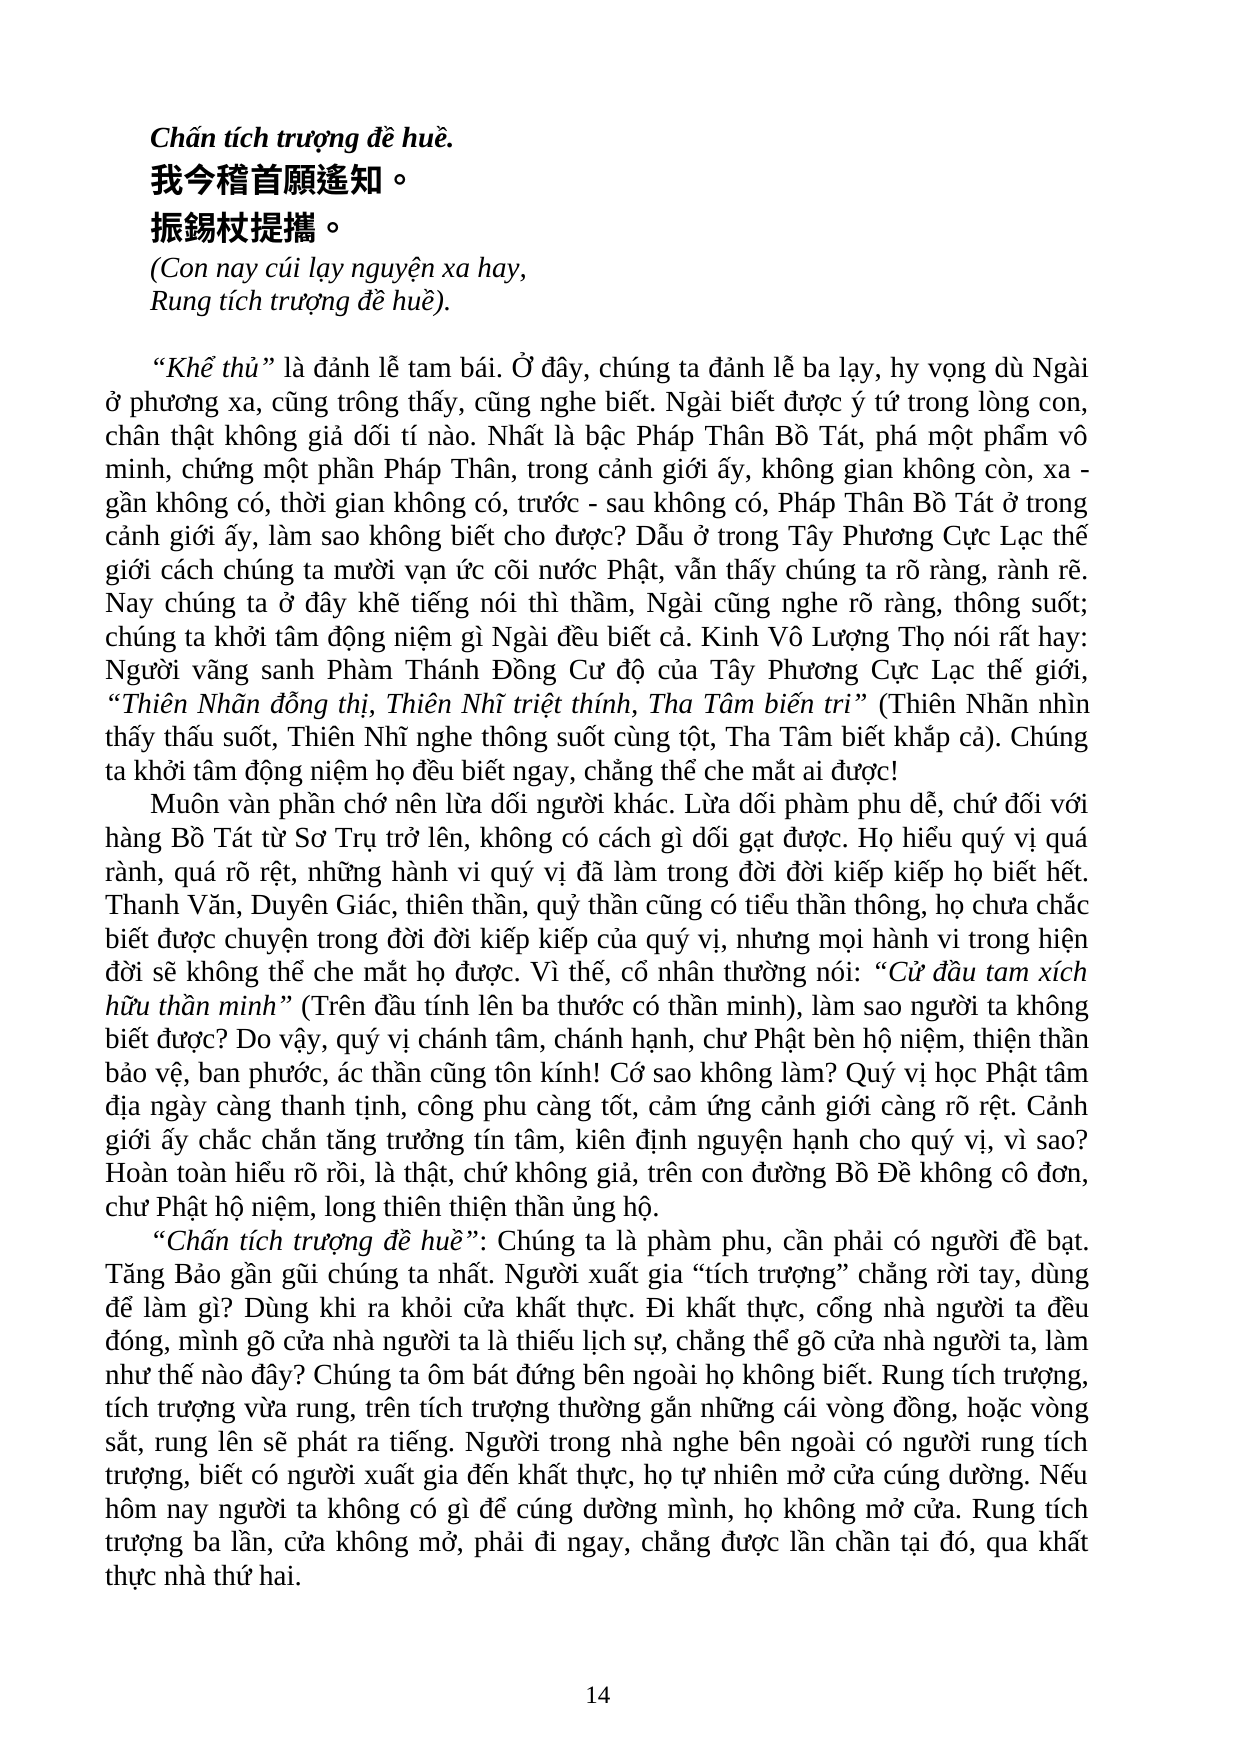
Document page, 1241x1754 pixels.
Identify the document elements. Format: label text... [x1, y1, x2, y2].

text “Khể thủ” là đảnh lễ tam bái. Ở đây, chúng ta đảnh lễ ba lạy, hy vọng dù Ngài ở phương xa, cũng trông thấy, cũng nghe biết. Ngài biết được ý tứ trong lòng con, chân thật không giả dối tí nào. Nhất là bậc Pháp Thân Bồ Tát, phá một phẩm vô minh, chứng một phần Pháp Thân, trong cảnh giới ấy, không gian không còn, xa - gần không có, thời gian không có, trước - sau không có, Pháp Thân Bồ Tát ở trong cảnh giới ấy, làm sao không biết cho được? Dẫu ở trong Tây Phương Cực Lạc thế giới cách chúng ta mười vạn ức cõi nước Phật, vẫn thấy chúng ta rõ ràng, rành rẽ. Nay chúng ta ở đây khẽ tiếng nói thì thầm, Ngài cũng nghe rõ ràng, thông suốt; chúng ta khởi tâm động niệm gì Ngài đều biết cả. Kinh Vô Lượng Thọ nói rất hay: Người vãng sanh Phàm Thánh Đồng Cư độ của Tây Phương Cực Lạc thế giới, “Thiên Nhãn đỗng thị, Thiên Nhĩ triệt thính, Tha Tâm biến tri” (Thiên Nhãn nhìn thấy thấu suốt, Thiên Nhĩ nghe thông suốt cùng tột, Tha Tâm biết khắp cả). Chúng ta khởi tâm động niệm họ đều biết ngay, chẳng thể che mắt ai được! [105, 351, 1090, 787]
text 振錫杖提攜。 [105, 202, 1090, 250]
text Muôn vàn phần chớ nên lừa dối người khác. Lừa dối phàm phu dễ, chứ đối với hàng Bồ Tát từ Sơ Trụ trở lên, không có cách gì dối gạt được. Họ hiểu quý vị quá rành, quá rõ rệt, những hành vi quý vị đã làm trong đời đời kiếp kiếp họ biết hết. Thanh Văn, Duyên Giác, thiên thần, quỷ thần cũng có tiểu thần thông, họ chưa chắc biết được chuyện trong đời đời kiếp kiếp của quý vị, nhưng mọi hành vi trong hiện đời sẽ không thể che mắt họ được. Vì thế, cổ nhân thường nói: “Cử đầu tam xích hữu thần minh” (Trên đầu tính lên ba thước có thần minh), làm sao người ta không biết được? Do vậy, quý vị chánh tâm, chánh hạnh, chư Phật bèn hộ niệm, thiện thần bảo vệ, ban phước, ác thần cũng tôn kính! Cớ sao không làm? Quý vị học Phật tâm địa ngày càng thanh tịnh, công phu càng tốt, cảm ứng cảnh giới càng rõ rệt. Cảnh giới ấy chắc chắn tăng trưởng tín tâm, kiên định nguyện hạnh cho quý vị, vì sao? Hoàn toàn hiểu rõ rồi, là thật, chứ không giả, trên con đường Bồ Đề không cô đơn, chư Phật hộ niệm, long thiên thiện thần ủng hộ. [105, 787, 1090, 1223]
text 我今稽首願遙知。 [105, 153, 1090, 202]
text Rung tích trượng đề huề). [105, 283, 1090, 317]
text Chấn tích trượng đề huề. [105, 120, 1090, 153]
text “Chấn tích trượng đề huề”: Chúng ta là phàm phu, cần phải có người đề bạt. Tăng Bảo gần gũi chúng ta nhất. Người xuất gia “tích trượng” chẳng rời tay, dùng để làm gì? Dùng khi ra khỏi cửa khất thực. Đi khất thực, cổng nhà người ta đều đóng, mình gõ cửa nhà người ta là thiếu lịch sự, chẳng thể gõ cửa nhà người ta, làm như thế nào đây? Chúng ta ôm bát đứng bên ngoài họ không biết. Rung tích trượng, tích trượng vừa rung, trên tích trượng thường gắn những cái vòng đồng, hoặc vòng sắt, rung lên sẽ phát ra tiếng. Người trong nhà nghe bên ngoài có người rung tích trượng, biết có người xuất gia đến khất thực, họ tự nhiên mở cửa cúng dường. Nếu hôm nay người ta không có gì để cúng dường mình, họ không mở cửa. Rung tích trượng ba lần, cửa không mở, phải đi ngay, chẳng được lần chần tại đó, qua khất thực nhà thứ hai. [105, 1223, 1090, 1592]
text (Con nay cúi lạy nguyện xa hay, [105, 250, 1090, 283]
